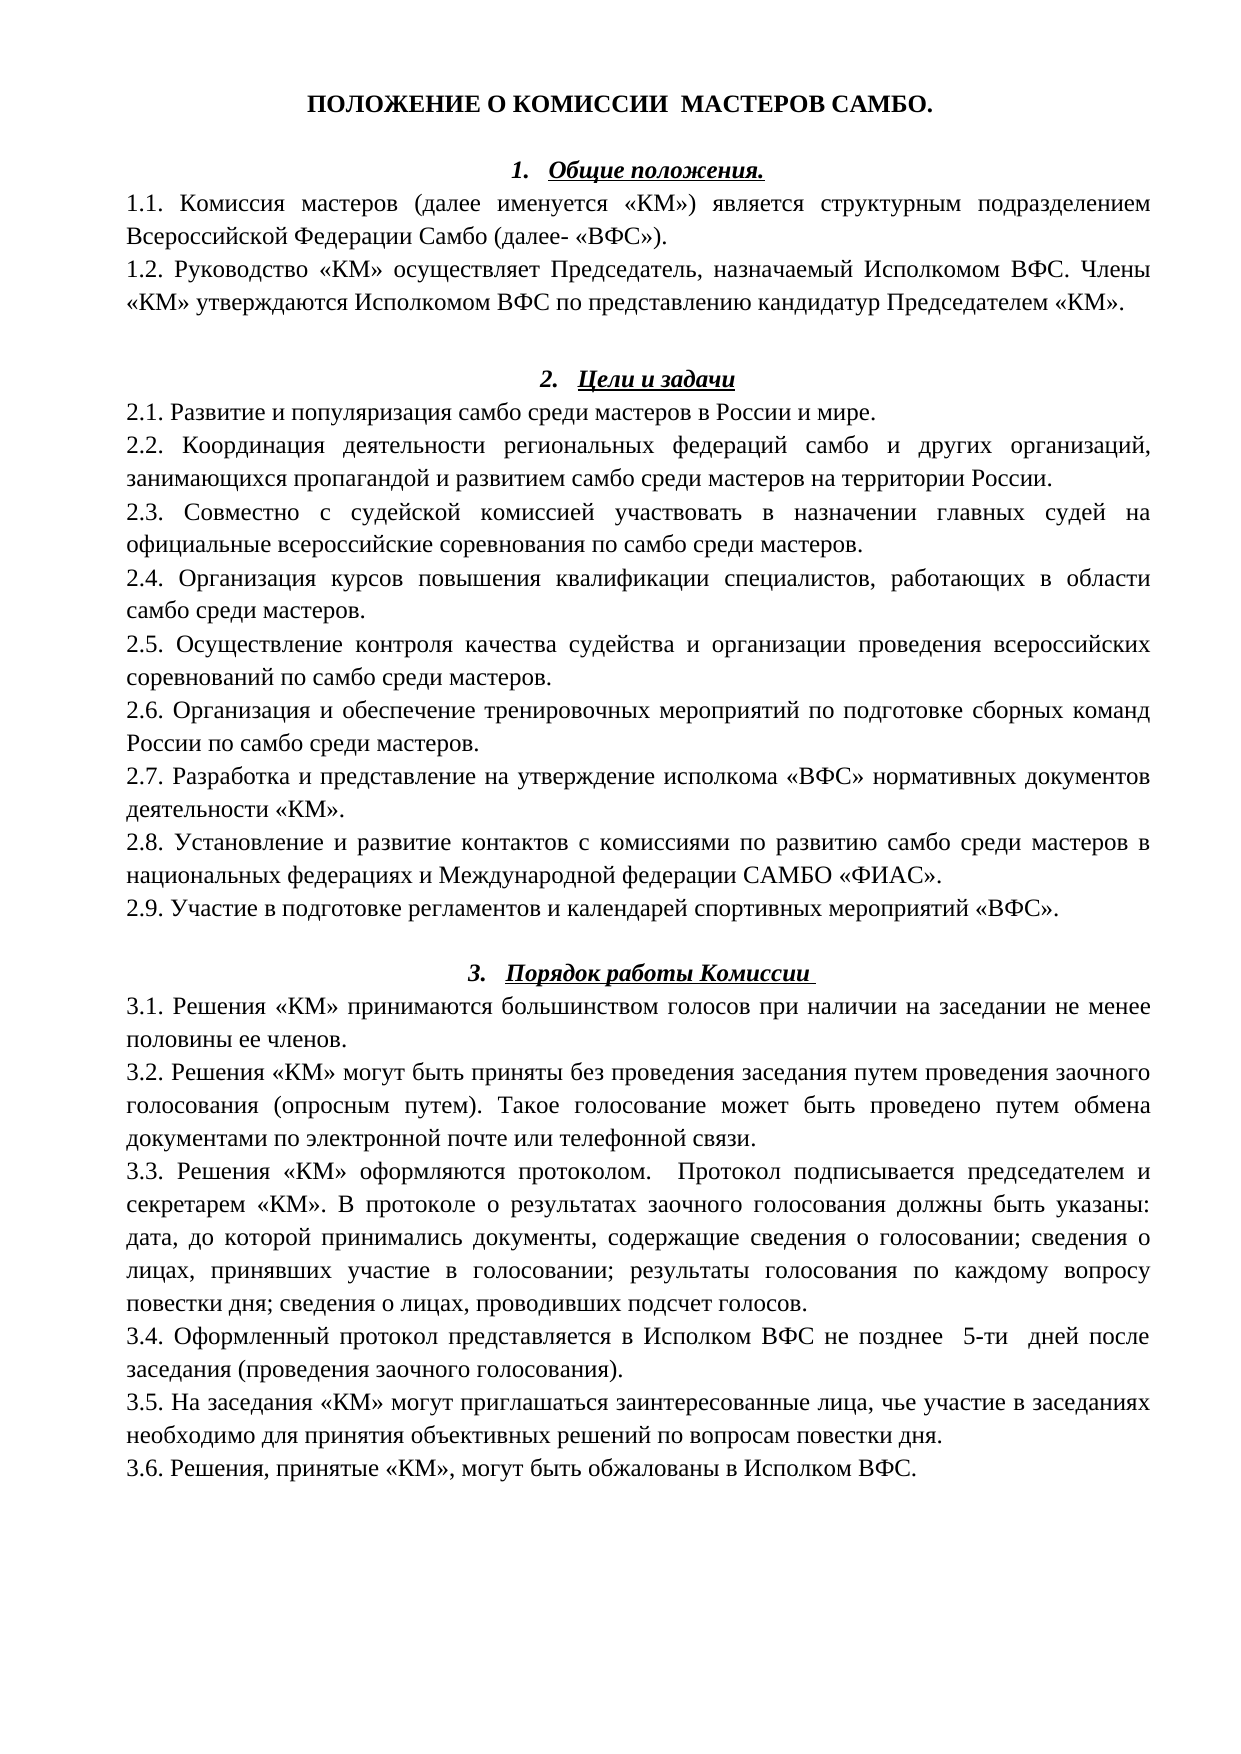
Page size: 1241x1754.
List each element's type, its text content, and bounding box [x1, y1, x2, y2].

text 2.7. Разработка и представление на утверждение исполкома «ВФС» нормативных документов деятельности «КМ». [126, 761, 1152, 822]
text 2.8. Установление и развитие контактов с комиссиями по развитию самбо среди мастеров в национальных федерациях и Международной федерации САМБО «ФИАС». [126, 827, 1152, 888]
text 3.5. На заседания «КМ» могут приглашаться заинтересованные лица, чье участие в заседаниях необходимо для принятия объективных решений по вопросам повестки дня. [126, 1387, 1152, 1449]
text 1.1. Комиссия мастеров (далее именуется «КМ») является структурным подразделением Всероссийской Федерации Самбо (далее- «ВФС»). [126, 188, 1152, 249]
list Порядок работы Комиссии [126, 958, 1152, 987]
text 3.4. Оформленный протокол представляется в Исполком ВФС не позднее 5-ти дней после заседания (проведения заочного голосования). [126, 1321, 1152, 1383]
text 2.2. Координация деятельности региональных федераций самбо и других организаций, занимающихся пропагандой и развитием самбо среди мастеров на территории России. [126, 431, 1152, 492]
text 3.6. Решения, принятые «КМ», могут быть обжалованы в Исполком ВФС. [126, 1453, 1152, 1482]
text 2.3. Совместно с судейской комиссией участвовать в назначении главных судей на официальные всероссийские соревнования по самбо среди мастеров. [126, 497, 1152, 558]
text 3.3. Решения «КМ» оформляются протоколом. Протокол подписывается председателем и секретарем «КМ». В протоколе о результатах заочного голосования должны быть указаны: дата, до которой принимались документы, содержащие сведения о голосовании; сведения о лицах, принявших участие в голосовании; результаты голосования по каждому вопросу повестки дня; сведения о лицах, проводивших подсчет голосов. [126, 1156, 1152, 1317]
list Общие положения. [126, 155, 1152, 183]
text 2.1. Развитие и популяризация самбо среди мастеров в России и мире. [126, 397, 1152, 426]
text 3.1. Решения «КМ» принимаются большинством голосов при наличии на заседании не менее половины ее членов. [126, 991, 1152, 1053]
text 2.4. Организация курсов повышения квалификации специалистов, работающих в области самбо среди мастеров. [126, 563, 1152, 624]
text 1.2. Руководство «КМ» осуществляет Председатель, назначаемый Исполкомом ВФС. Члены «КМ» утверждаются Исполкомом ВФС по представлению кандидатур Председателем «КМ». [126, 254, 1152, 316]
text 2.9. Участие в подготовке регламентов и календарей спортивных мероприятий «ВФС». [126, 893, 1152, 922]
text 3.2. Решения «КМ» могут быть приняты без проведения заседания путем проведения заочного голосования (опросным путем). Такое голосование может быть проведено путем обмена документами по электронной почте или телефонной связи. [126, 1057, 1152, 1152]
text 2.6. Организация и обеспечение тренировочных мероприятий по подготовке сборных команд России по самбо среди мастеров. [126, 695, 1152, 756]
text 2.5. Осуществление контроля качества судейства и организации проведения всероссийских соревнований по самбо среди мастеров. [126, 629, 1152, 690]
list Цели и задачи [126, 364, 1152, 393]
text ПОЛОЖЕНИЕ О КОМИССИИ МАСТЕРОВ САМБО. [89, 89, 1152, 117]
